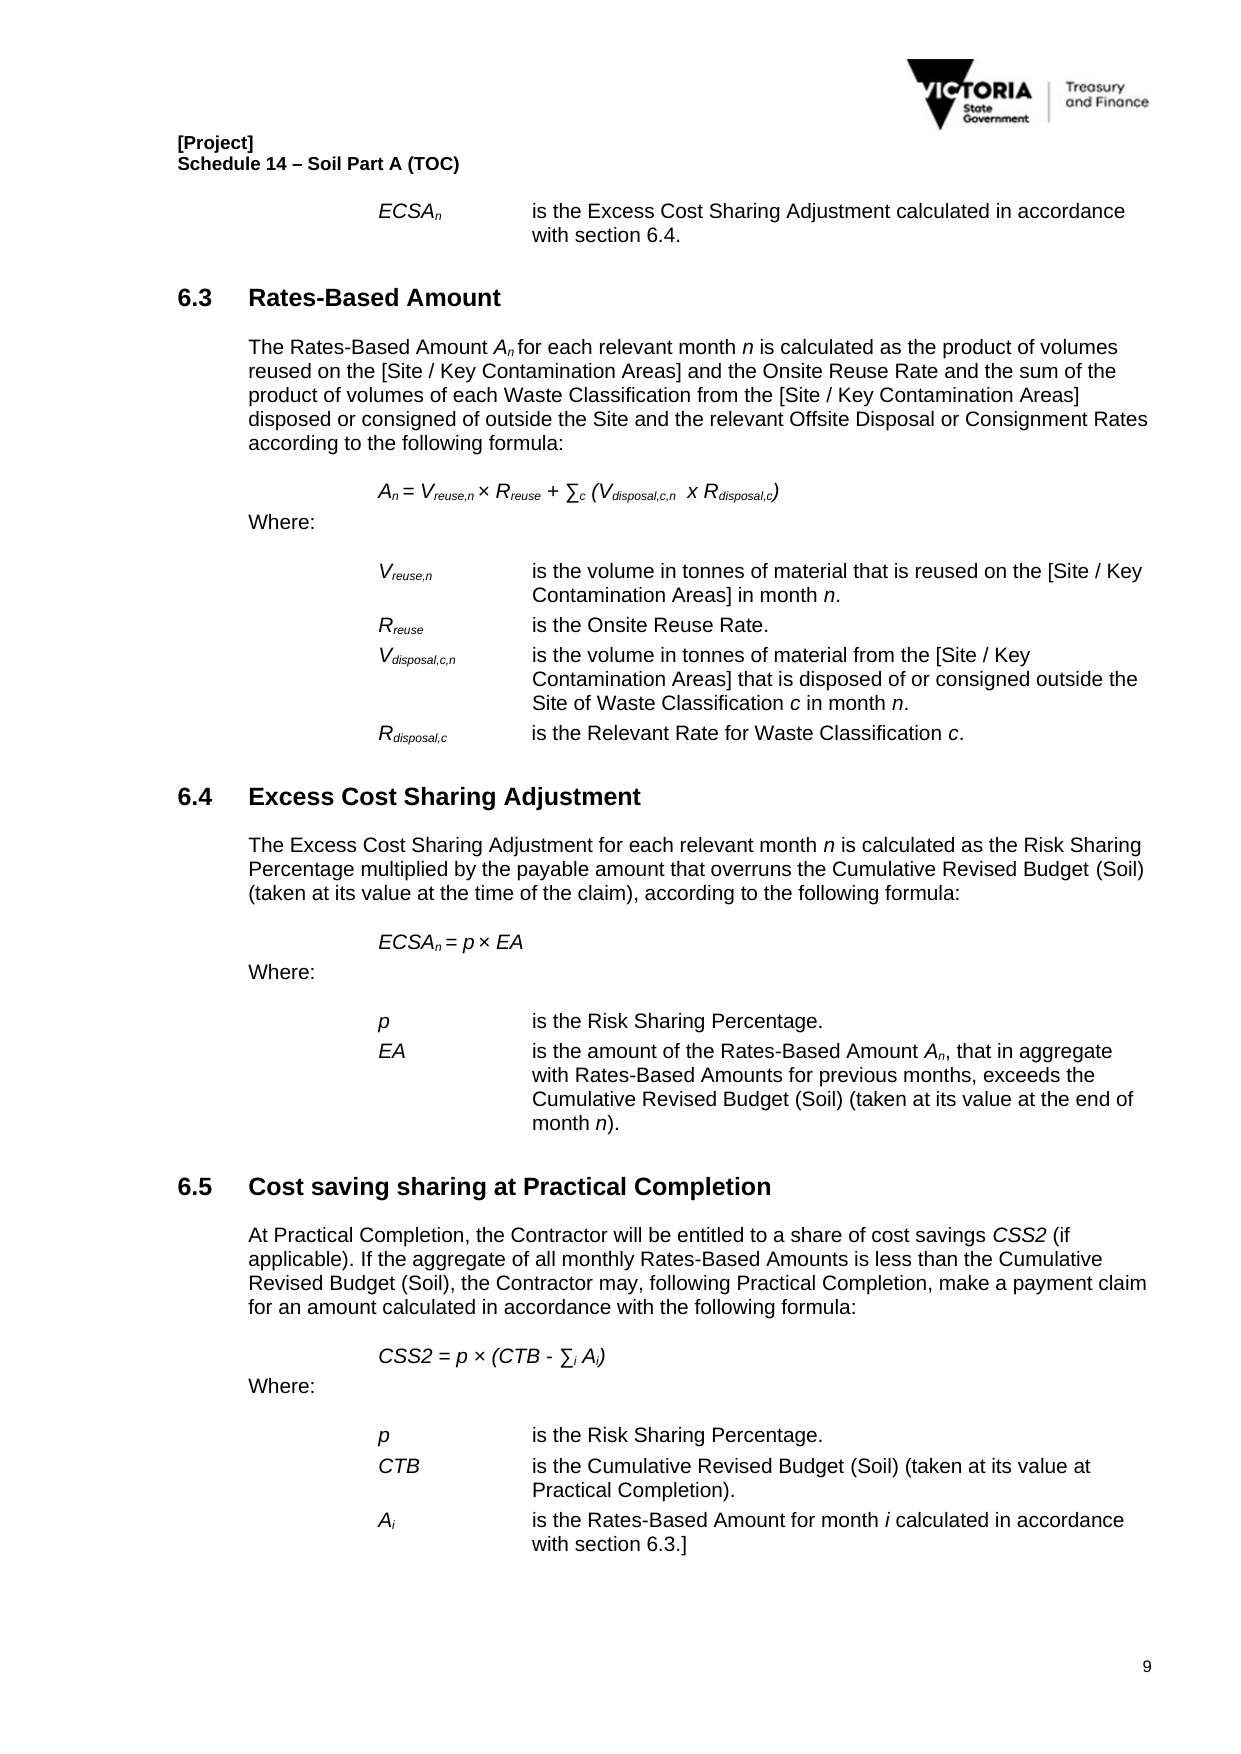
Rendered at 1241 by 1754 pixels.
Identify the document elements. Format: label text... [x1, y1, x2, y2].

list EA is the amount of the Rates-Based Amount An, that in aggregate with Rates-Based Amounts for previous months, exceeds the Cumulative Revised Budget (Soil) (taken at its value at the end of month n). [354, 1039, 1152, 1135]
list Vdisposal,c,n is the volume in tonnes of material from the [Site / Key Contamination Areas] that is disposed of or consigned outside the Site of Waste Classification c in month n. [354, 643, 1152, 715]
subtitle 6.3 Rates-Based Amount [177, 283, 1152, 312]
list Where: [248, 960, 1152, 984]
subtitle 6.5 Cost saving sharing at Practical Completion [177, 1172, 1152, 1200]
list The Excess Cost Sharing Adjustment for each relevant month n is calculated as the Risk Sharing Percentage multiplied by the payable amount that overruns the Cumulative Revised Budget (Soil) (taken at its value at the time of the claim), according to the following formula: [248, 833, 1152, 905]
list CSS2 = p × (CTB - ∑i Ai) [354, 1344, 1152, 1368]
list ECSAn = p × EA [354, 930, 1152, 954]
list An = Vreuse,n × Rreuse + ∑c (Vdisposal,c,n x Rdisposal,c) [354, 479, 1152, 503]
list At Practical Completion, the Contractor will be entitled to a share of cost savings CSS2 (if applicable). If the aggregate of all monthly Rates-Based Amounts is less than the Cumulative Revised Budget (Soil), the Contractor may, following Practical Completion, make a payment claim for an amount calculated in accordance with the following formula: [248, 1223, 1152, 1319]
list Where: [248, 509, 1152, 533]
list Ai is the Rates-Based Amount for month i calculated in accordance with section 6.3.] [354, 1508, 1152, 1556]
list Rdisposal,c is the Relevant Rate for Waste Classification c. [354, 721, 1152, 745]
list p is the Risk Sharing Percentage. [354, 1009, 1152, 1033]
list The Rates-Based Amount An for each relevant month n is calculated as the product of volumes reused on the [Site / Key Contamination Areas] and the Onsite Reuse Rate and the sum of the product of volumes of each Waste Classification from the [Site / Key Contamination Areas] disposed or consigned of outside the Site and the relevant Offsite Disposal or Consignment Rates according to the following formula: [248, 334, 1152, 454]
list Where: [248, 1374, 1152, 1398]
picture [906, 59, 1150, 132]
list ECSAn is the Excess Cost Sharing Adjustment calculated in accordance with section 6.4. [354, 198, 1152, 246]
subtitle 6.4 Excess Cost Sharing Adjustment [177, 781, 1152, 810]
list p is the Risk Sharing Percentage. [354, 1423, 1152, 1447]
list Rreuse is the Onsite Reuse Rate. [354, 613, 1152, 637]
list Vreuse,n is the volume in tonnes of material that is reused on the [Site / Key Contamination Areas] in month n. [354, 558, 1152, 606]
list CTB is the Cumulative Revised Budget (Soil) (taken at its value at Practical Completion). [354, 1453, 1152, 1501]
